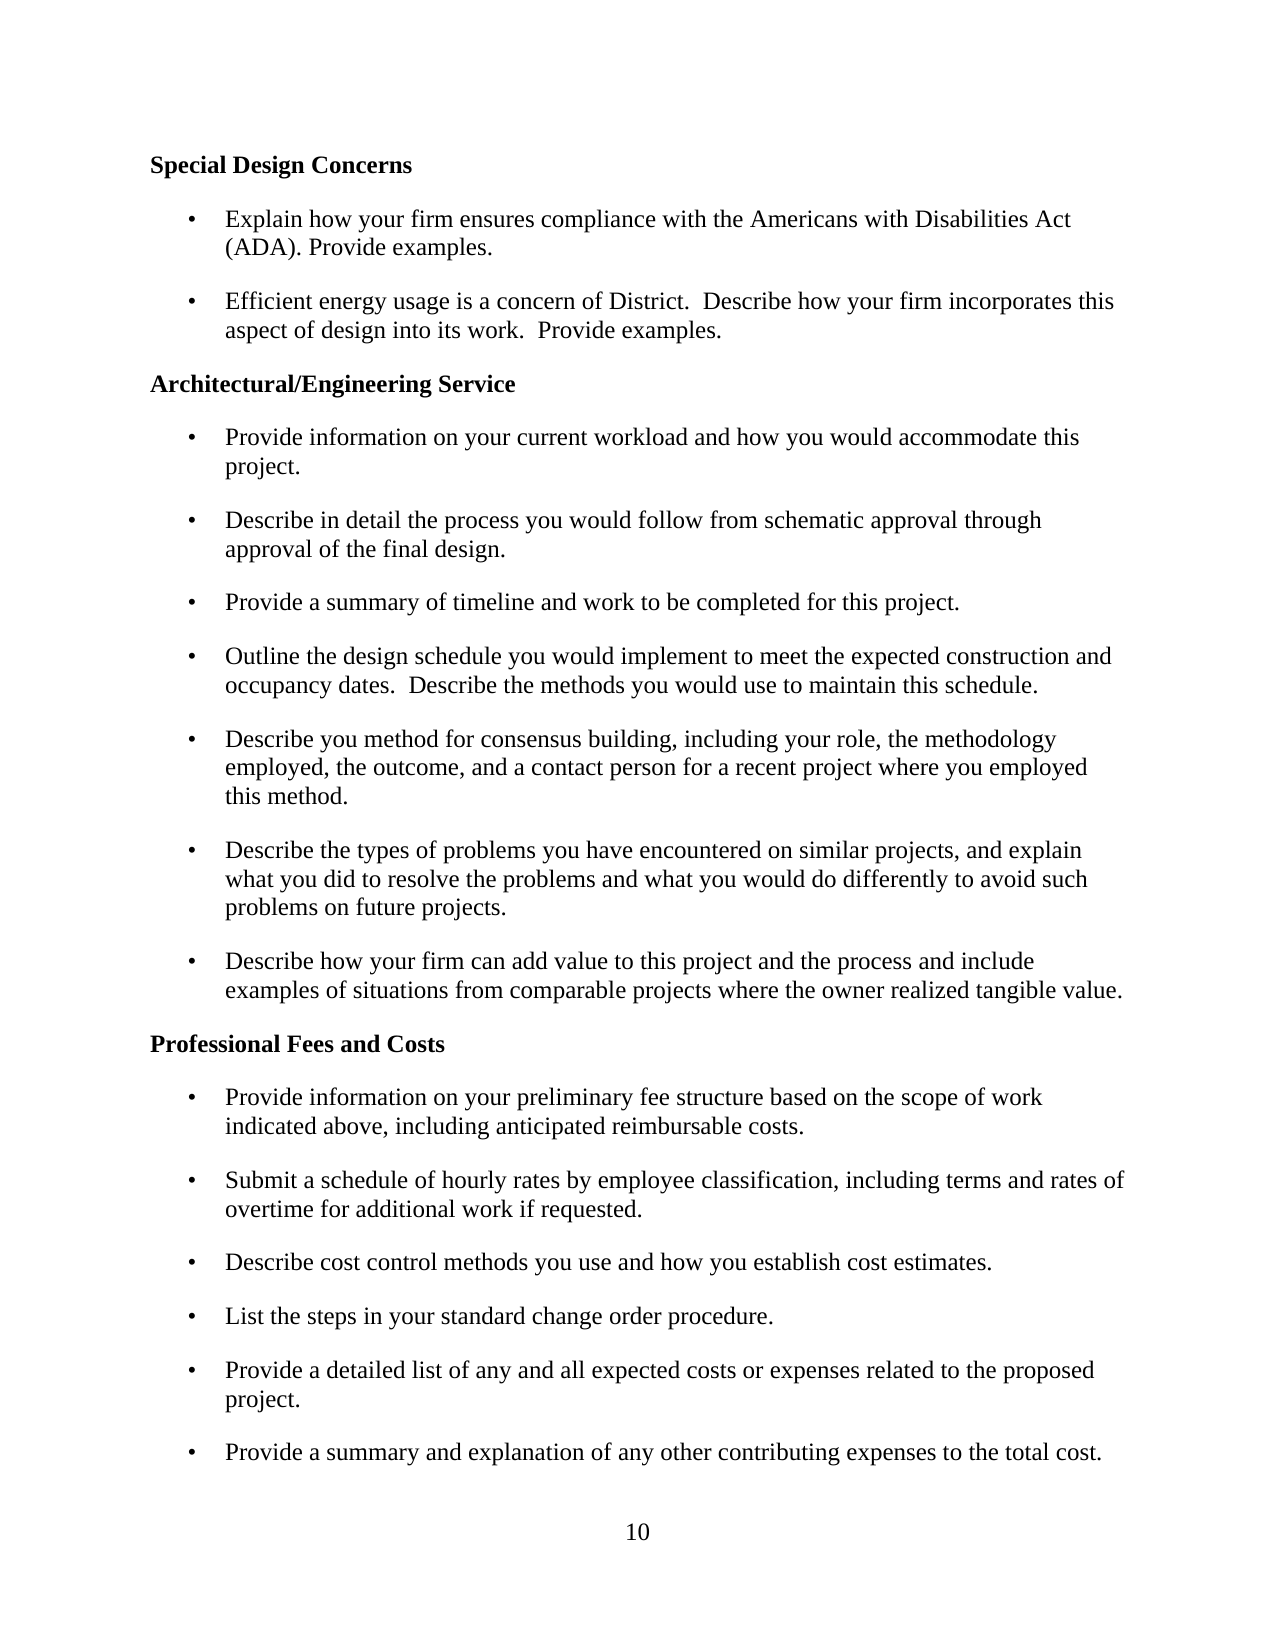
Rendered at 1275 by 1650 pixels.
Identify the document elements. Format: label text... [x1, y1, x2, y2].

list Describe how your firm can add value to this project and the process and include examples of situations from comparable projects where the owner realized tangible value. [187, 946, 1125, 1004]
text Professional Fees and Costs [150, 1029, 1125, 1057]
list List the steps in your standard change order procedure. [187, 1301, 1125, 1330]
text Architectural/Engineering Service [150, 369, 1125, 397]
list Describe the types of problems you have encountered on similar projects, and explain what you did to resolve the problems and what you would do differently to avoid such problems on future projects. [187, 835, 1125, 921]
list Describe in detail the process you would follow from schematic approval through approval of the final design. [187, 505, 1125, 562]
list Provide a summary of timeline and work to be completed for this project. [187, 587, 1125, 616]
list Efficient energy usage is a concern of District. Describe how your firm incorporates this aspect of design into its work. Provide examples. [187, 286, 1125, 344]
list Provide a detailed list of any and all expected costs or expenses related to the proposed project. [187, 1355, 1125, 1412]
list Describe you method for consensus building, including your role, the methodology employed, the outcome, and a contact person for a recent project where you employed this method. [187, 724, 1125, 810]
list Outline the design schedule you would implement to meet the expected construction and occupancy dates. Describe the methods you would use to maintain this schedule. [187, 641, 1125, 699]
text Special Design Concerns [150, 150, 1125, 179]
list Provide information on your preliminary fee structure based on the scope of work indicated above, including anticipated reimbursable costs. [187, 1082, 1125, 1140]
list Submit a schedule of hourly rates by employee classification, including terms and rates of overtime for additional work if requested. [187, 1165, 1125, 1222]
list Explain how your firm ensures compliance with the Americans with Disabilities Act (ADA). Provide examples. [187, 204, 1125, 261]
list Describe cost control methods you use and how you establish cost estimates. [187, 1247, 1125, 1276]
list Provide a summary and explanation of any other contributing expenses to the total cost. [187, 1437, 1125, 1466]
list Provide information on your current workload and how you would accommodate this project. [187, 422, 1125, 480]
